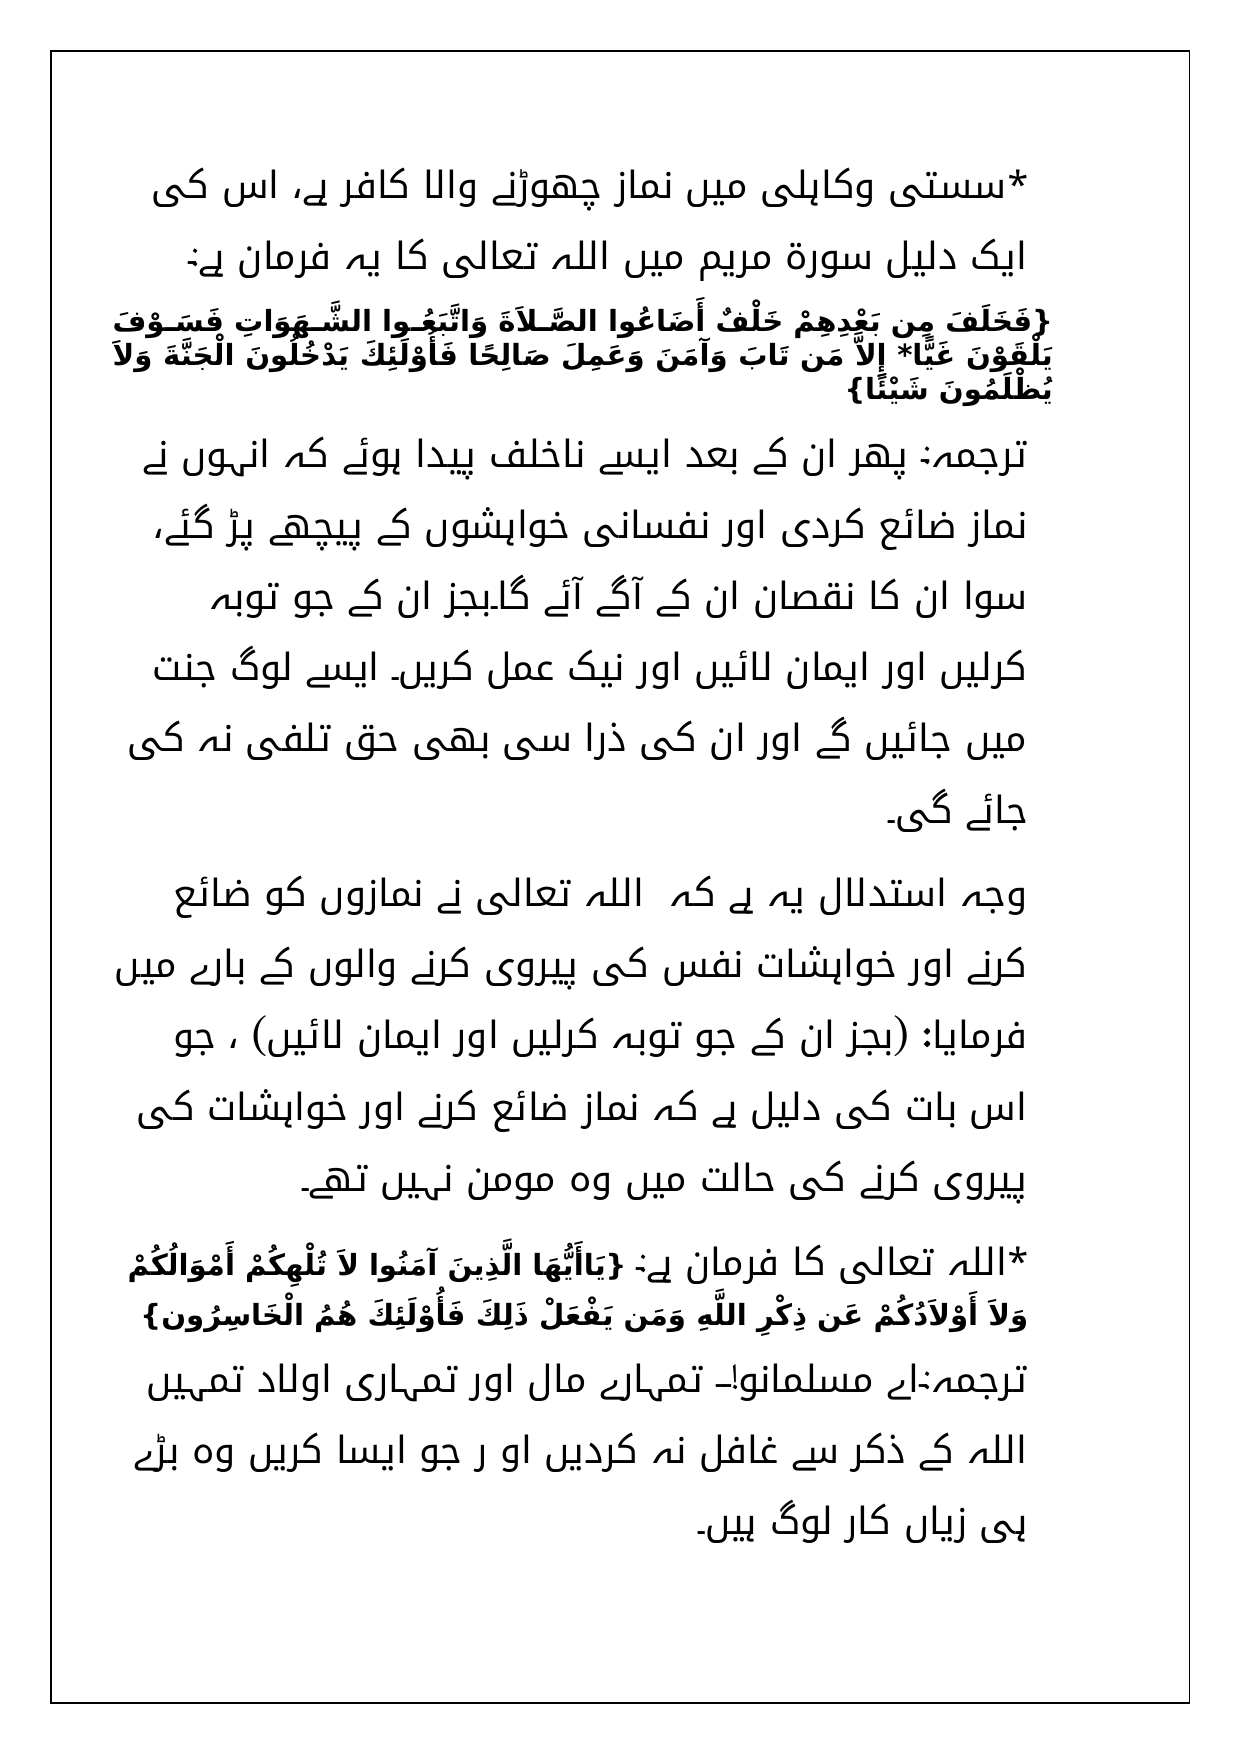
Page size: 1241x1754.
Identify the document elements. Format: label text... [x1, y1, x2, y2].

text {فَخَلَفَ مِن بَعْدِهِمْ خَلْفٌ أَضَاعُوا الصَّلاَةَ وَاتَّبَعُوا الشَّهَوَاتِ فَسَوْفَ يَلْقَوْنَ غَيًّا* إِلاَّ مَن تَابَ وَآمَنَ وَعَمِلَ صَالِحًا فَأُوْلَئِكَ يَدْخُلُونَ الْجَنَّةَ وَلاَ يُظْلَمُونَ شَيْئًا} [112, 305, 1053, 407]
text *اللہ تعالی کا فرمان ہے: {يَاأَيُّهَا الَّذِينَ آمَنُوا لاَ تُلْهِكُمْ أَمْوَالُكُمْ وَلاَ أَوْلاَدُكُمْ عَن ذِكْرِ اللَّهِ وَمَن يَفْعَلْ ذَلِكَ فَأُوْلَئِكَ هُمُ الْخَاسِرُون} [112, 1227, 1028, 1332]
text وجہ استدلال یہ ہے کہ اللہ تعالی نے نمازوں کو ضائع کرنے اور خواہشات نفس کی پیروی کرنے والوں کے بارے میں فرمایا: (بجز ان کے جو توبہ کرلیں اور ایمان لائیں) ، جو اس بات کی دلیل ہے کہ نماز ضائع کرنے اور خواہشات کی پیروی کرنے کی حالت میں وہ مومن نہیں تھے۔ [112, 858, 1028, 1214]
text ترجمہ:اے مسلمانو! تمہارے مال اور تمہاری اولاد تمہیں اللہ کے ذکر سے غافل نہ کردیں او ر جو ایسا کریں وہ بڑے ہی زیاں کار لوگ ہیں۔ [112, 1344, 1028, 1558]
text ترجمہ: پھر ان کے بعد ایسے ناخلف پیدا ہوئے کہ انہوں نے نماز ضائع کردی اور نفسانی خواہشوں کے پیچھے پڑ گئے، سوا ان کا نقصان ان کے آگے آئے گا۔بجز ان کے جو توبہ کرلیں اور ایمان لائیں اور نیک عمل کریں۔ ایسے لوگ جنت میں جائیں گے اور ان کی ذرا سی بھی حق تلفی نہ کی جائے گی۔ [112, 419, 1028, 846]
text *سستی وکاہلی میں نماز چھوڑنے والا کافر ہے، اس کی ایک دلیل سورۃ مریم میں اللہ تعالی کا یہ فرمان ہے: [112, 150, 1028, 292]
